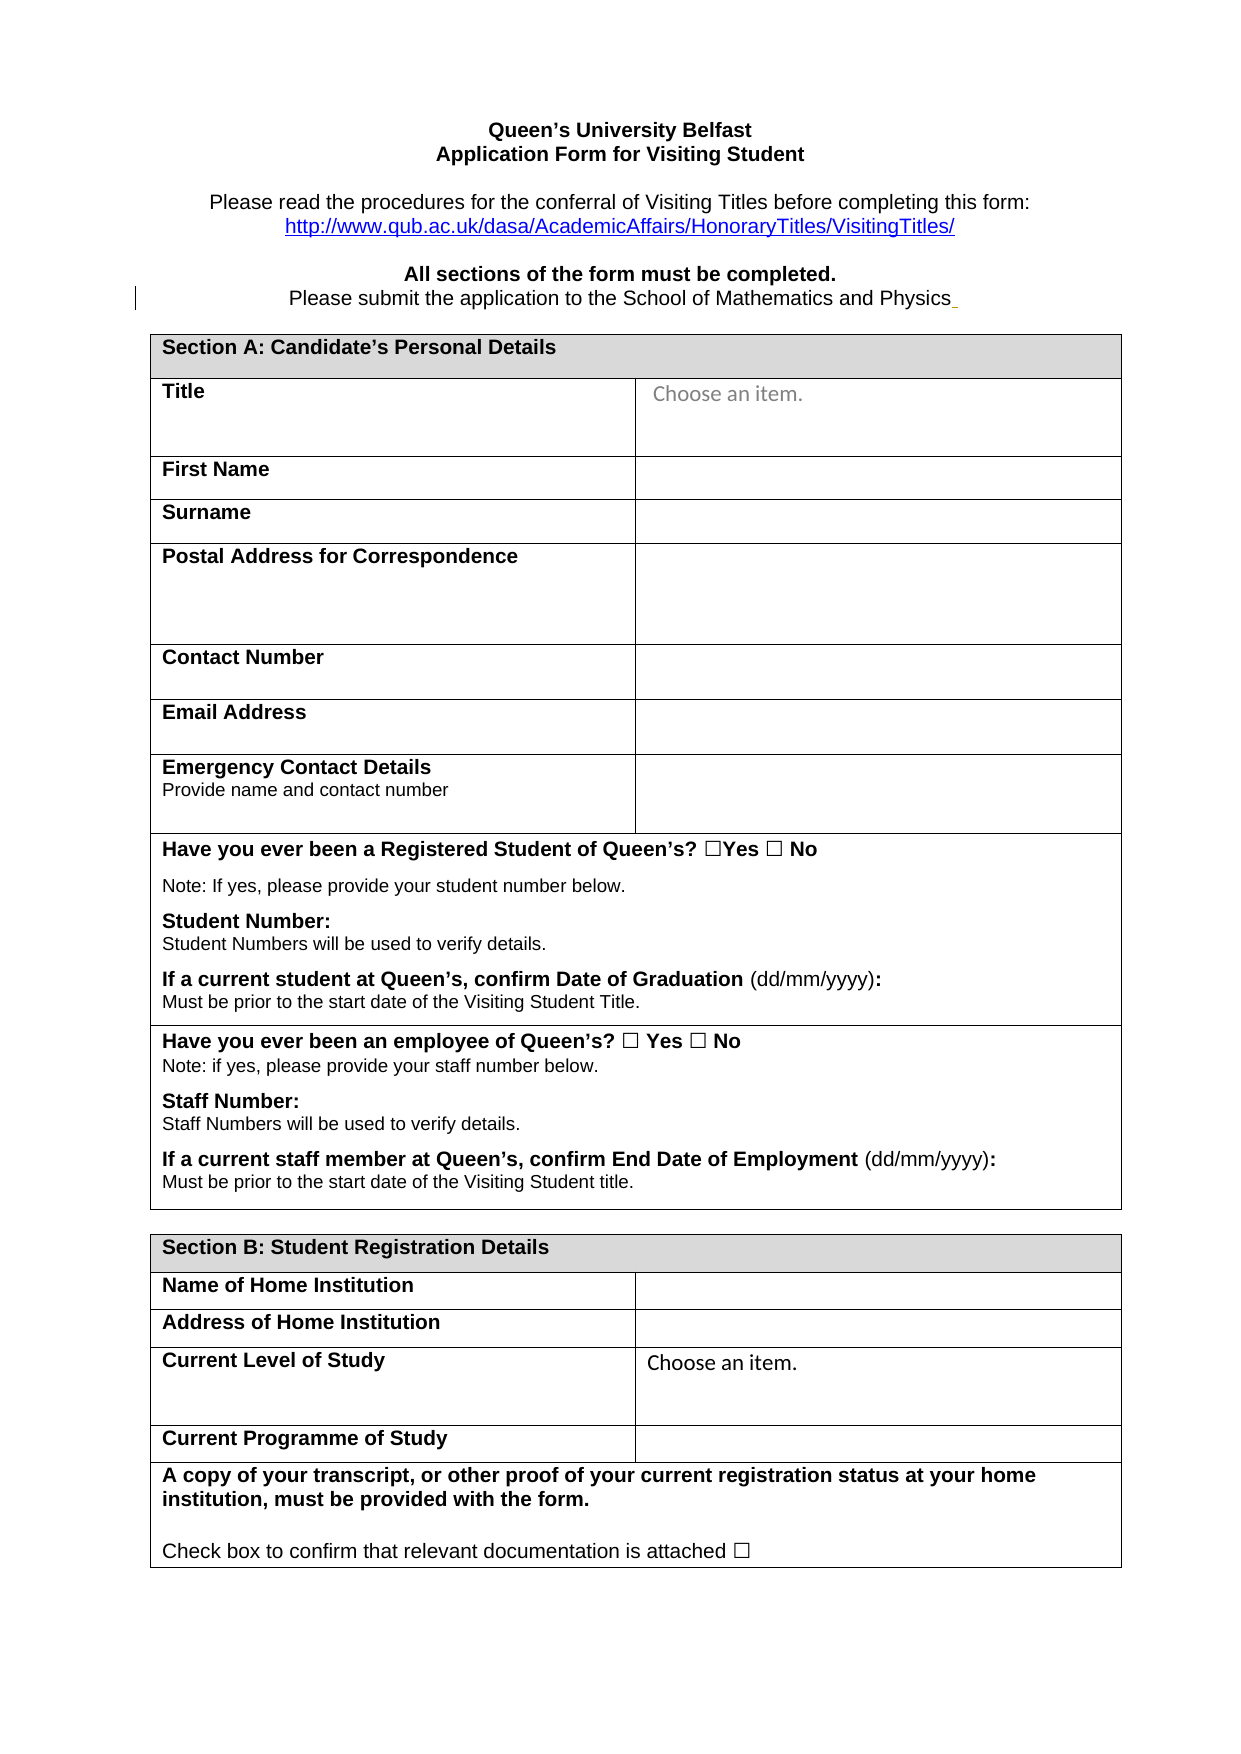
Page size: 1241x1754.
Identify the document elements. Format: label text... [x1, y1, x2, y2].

table_cell Have you ever been an employee of Queen’s? Yes No Note: if yes, please provide your staff number below. Staff Number: Staff Numbers will be used to verify details. If a current staff member at Queen’s, confirm End Date of Employment (dd/mm/yyyy): Must be prior to the start date of the Visiting Student title. [151, 1026, 1121, 1209]
table_cell Have you ever been a Registered Student of Queen’s? Yes No Note: If yes, please provide your student number below. Student Number: Student Numbers will be used to verify details. If a current student at Queen’s, confirm Date of Graduation (dd/mm/yyyy): Must be prior to the start date of the Visiting Student Title. [151, 834, 1121, 1025]
table_cell [636, 645, 1121, 699]
table_cell Contact Number [151, 645, 635, 699]
text Please read the procedures for the conferral of Visiting Titles before completing this form: http://www.qub.ac.uk/dasa/AcademicAffairs/HonoraryTitles/VisitingTitles/ [150, 190, 1090, 238]
table_cell [636, 700, 1121, 754]
text Queen’s University Belfast [150, 118, 1090, 142]
table_cell Postal Address for Correspondence [151, 544, 635, 644]
table_cell Surname [151, 500, 635, 543]
table_cell [636, 1273, 1121, 1309]
table_cell Title [151, 379, 635, 456]
table_cell [636, 500, 1121, 543]
text All sections of the form must be completed. [150, 262, 1090, 286]
table_cell [636, 1426, 1121, 1462]
table_header Section B: Student Registration Details [151, 1235, 1121, 1272]
table_cell First Name [151, 457, 635, 499]
table_cell Address of Home Institution [151, 1310, 635, 1347]
table_cell Email Address [151, 700, 635, 754]
table_header Section A: Candidate’s Personal Details [151, 335, 1121, 378]
table_cell Name of Home Institution [151, 1273, 635, 1309]
text Application Form for Visiting Student [150, 142, 1090, 166]
table_cell Current Programme of Study [151, 1426, 635, 1462]
table_cell A copy of your transcript, or other proof of your current registration status at your home institution, must be provided with the form. Check box to confirm that relevant documentation is attached [151, 1463, 1121, 1567]
table_cell Emergency Contact Details Provide name and contact number [151, 755, 635, 833]
table_cell [636, 755, 1121, 833]
table_cell [636, 457, 1121, 499]
table_cell [636, 544, 1121, 644]
table_cell Current Level of Study [151, 1348, 635, 1424]
table_cell [636, 379, 1121, 456]
table_cell [636, 1310, 1121, 1347]
text Please submit the application to the School of Mathematics and Physics [150, 286, 1090, 310]
table_cell [636, 1348, 1121, 1424]
